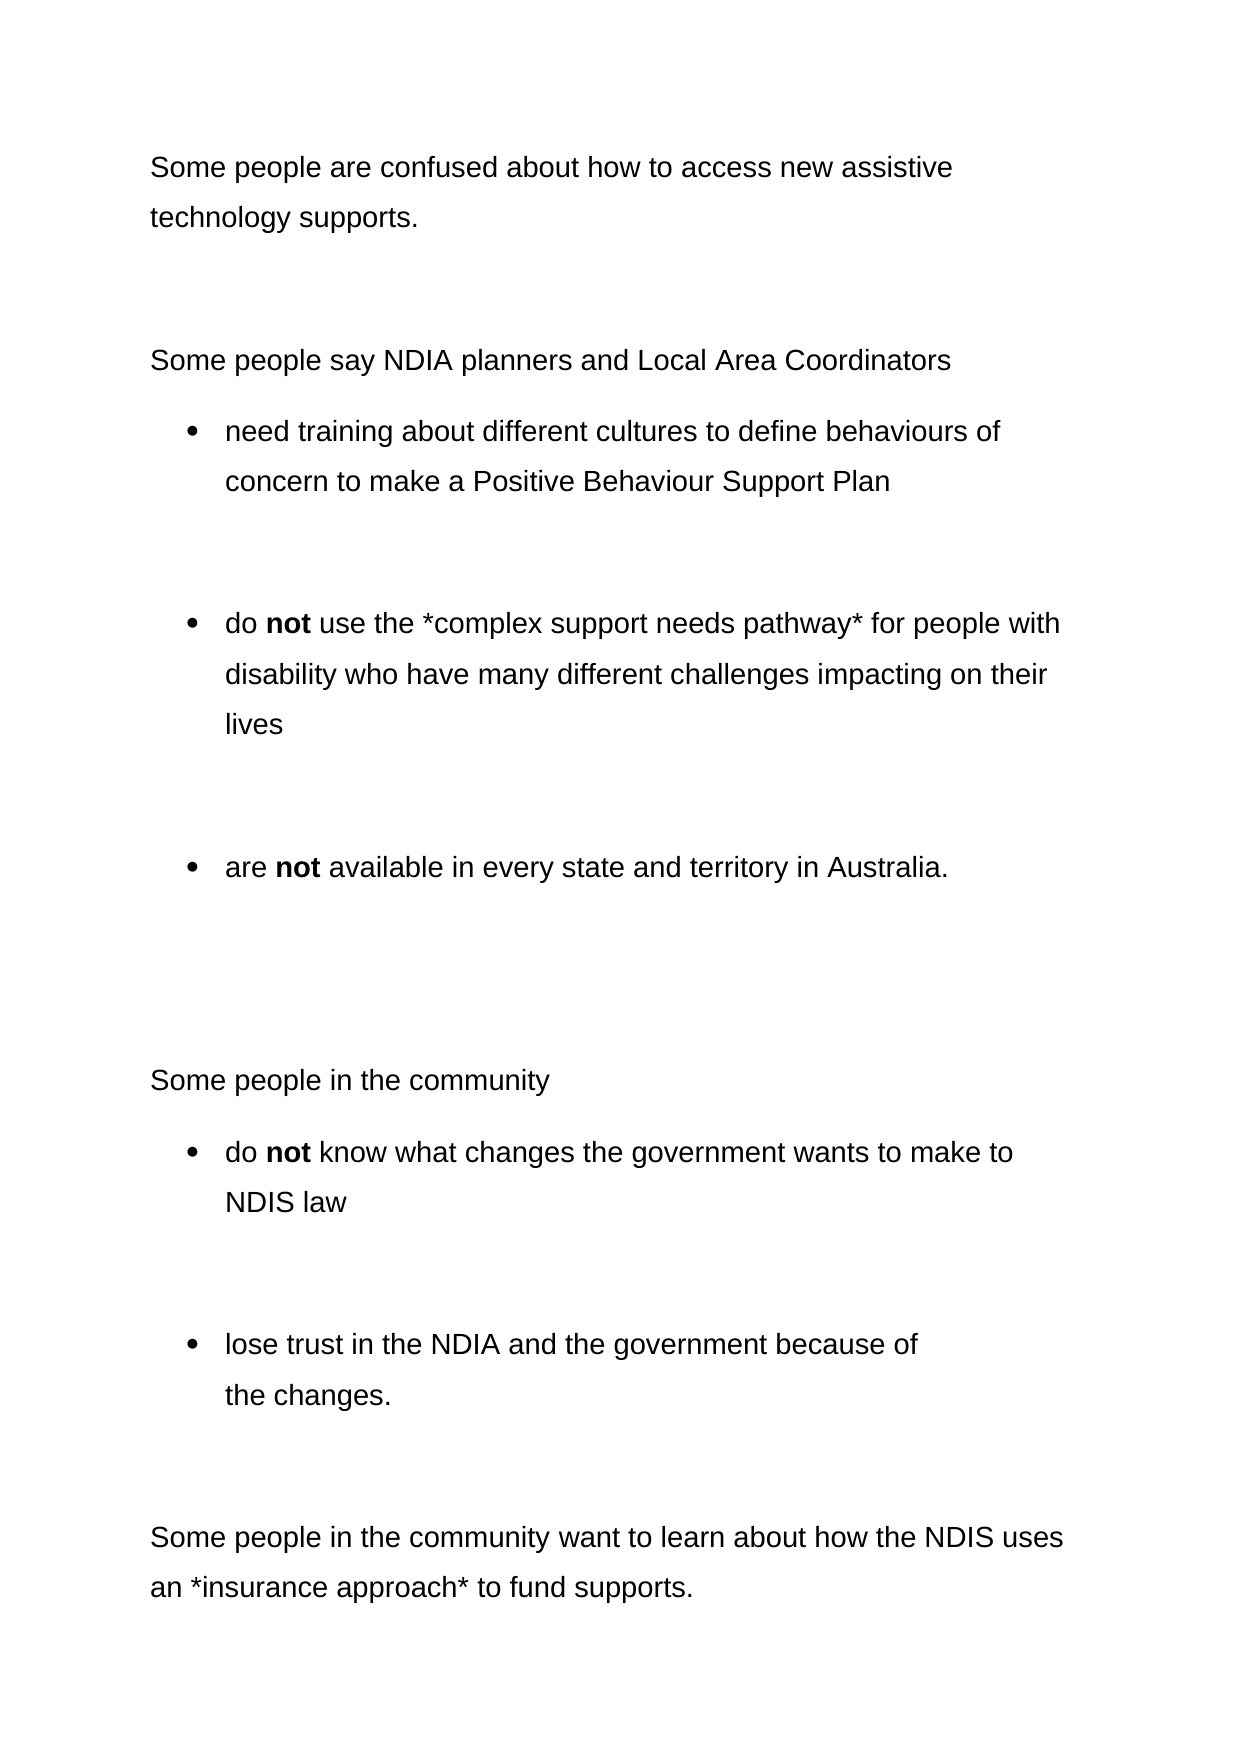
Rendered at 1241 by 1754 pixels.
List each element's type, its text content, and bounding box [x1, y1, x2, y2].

text Some people say NDIA planners and Local Area Coordinators [150, 343, 1090, 376]
text are not available in every state and territory in Australia. [187, 850, 1090, 883]
text need training about different cultures to define behaviours of concern to make a Positive Behaviour Support Plan [187, 414, 1090, 498]
text Some people are confused about how to access new assistive technology supports. [150, 150, 1090, 234]
text do not know what changes the government wants to make to NDIS law [187, 1134, 1090, 1219]
text do not use the *complex support needs pathway* for people with disability who have many different challenges impacting on their lives [187, 607, 1090, 741]
text Some people in the community [150, 1063, 1090, 1097]
text Some people in the community want to learn about how the NDIS uses an *insurance approach* to fund supports. [150, 1520, 1090, 1604]
text lose trust in the NDIA and the government because of the changes. [187, 1327, 1090, 1411]
